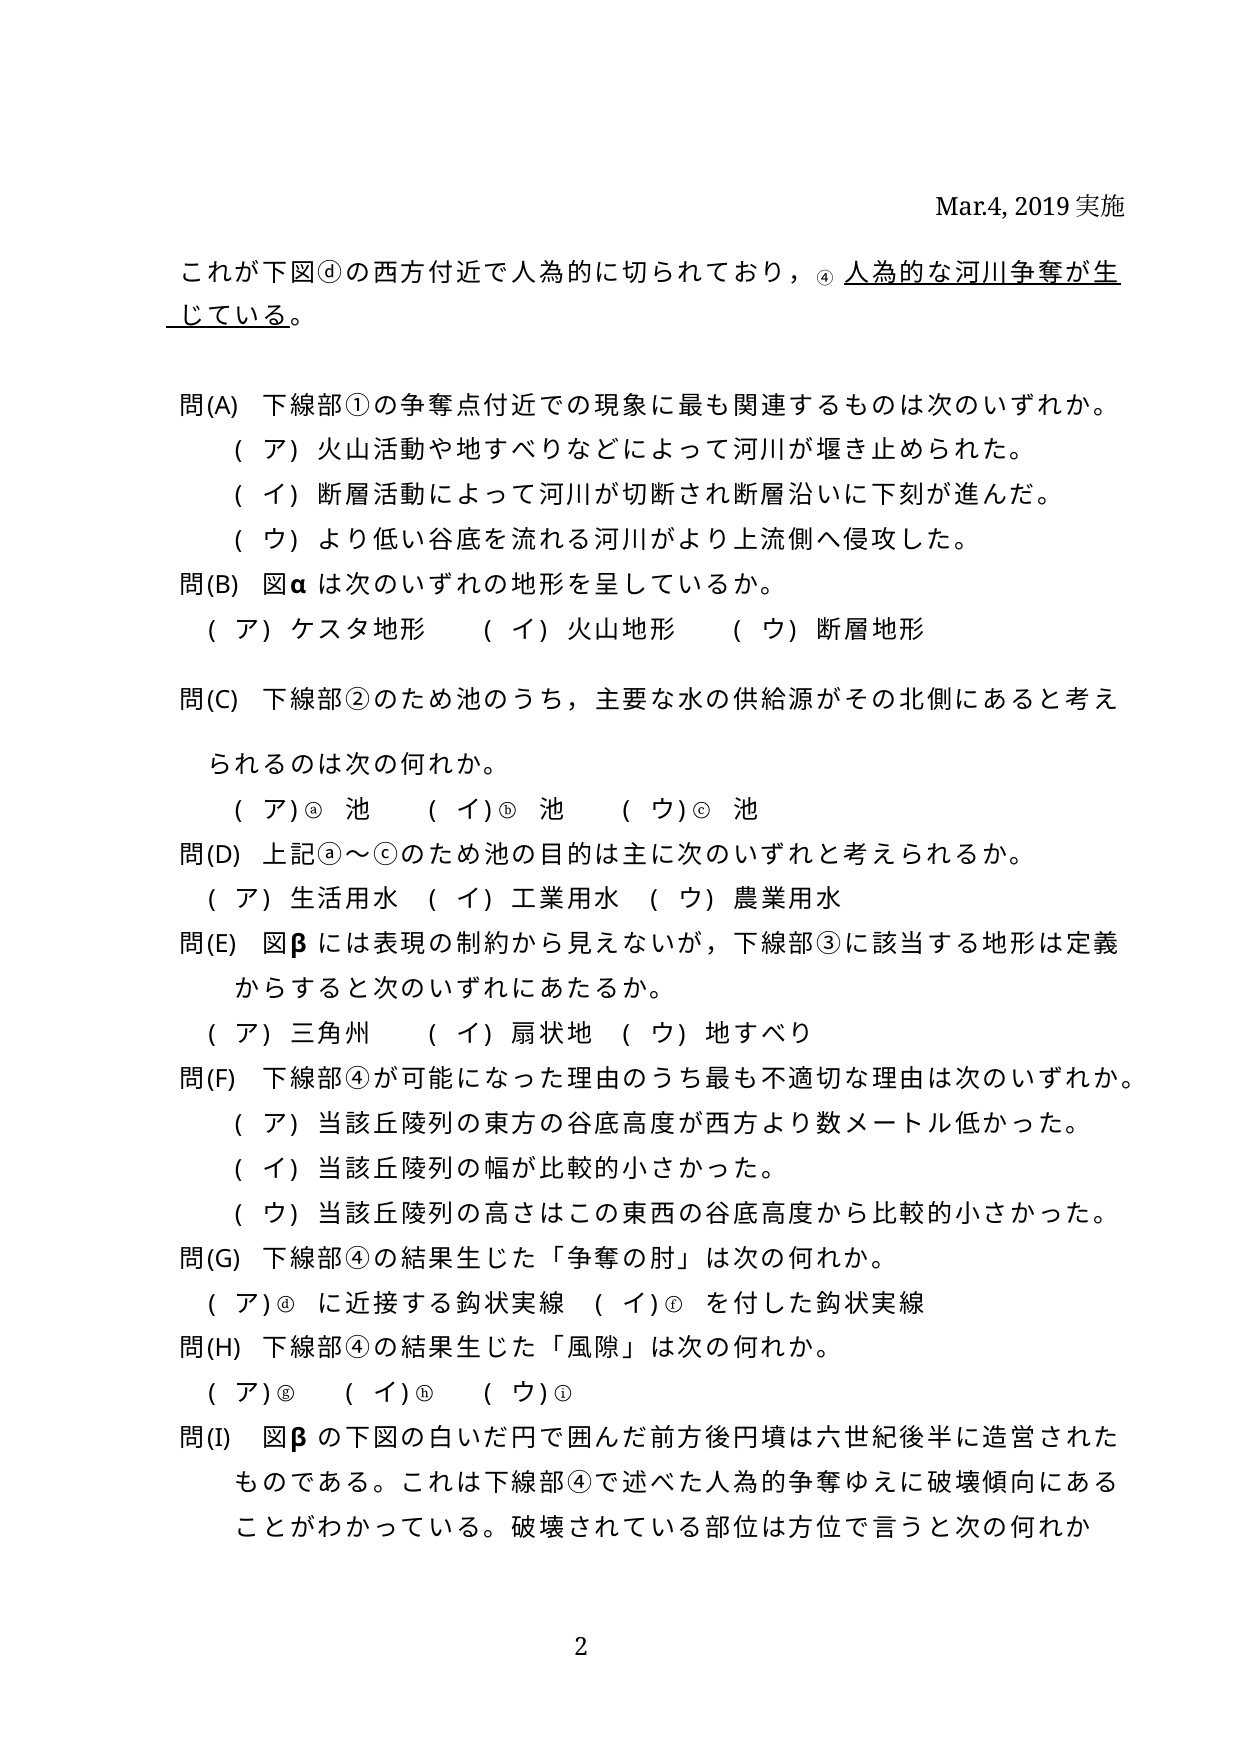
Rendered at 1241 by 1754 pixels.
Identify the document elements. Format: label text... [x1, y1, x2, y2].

text (ア) ⓓに近接する鈎状実線 (イ) ⓕを付した鈎状実線 [152, 1279, 1121, 1324]
text (イ) 当該丘陵列の幅が比較的小さかった。 [152, 1144, 1121, 1189]
text (ウ) より低い谷底を流れる河川がより上流側へ侵攻した。 [152, 516, 1121, 560]
text 問(A) 下線部①の争奪点付近での現象に最も関連するものは次のいずれか。 [152, 381, 1121, 426]
text (ア) ⓐ池 (イ) ⓑ池 (ウ) ⓒ池 [149, 785, 1121, 830]
text (ア) ⓖ (イ) ⓗ (ウ) ⓘ [152, 1368, 1121, 1413]
text 問(C) 下線部②のため池のうち，主要な水の供給源がその北側にあると考えられるのは次の何れか。 [152, 650, 1121, 785]
text (ア) 火山活動や地すべりなどによって河川が堰き止められた。 [152, 426, 1121, 471]
text 問(H) 下線部④の結果生じた「風隙」は次の何れか。 [152, 1324, 1121, 1368]
text (ア) 生活用水 (イ) 工業用水 (ウ) 農業用水 [152, 875, 1121, 919]
text 問(G) 下線部④の結果生じた「争奪の肘」は次の何れか。 [152, 1234, 1121, 1279]
text 問(F) 下線部④が可能になった理由のうち最も不適切な理由は次のいずれか。 [152, 1054, 1121, 1099]
text (ア) ケスタ地形 (イ) 火山地形 (ウ) 断層地形 [152, 605, 1121, 650]
text (イ) 断層活動によって河川が切断され断層沿いに下刻が進んだ。 [152, 471, 1121, 516]
text 問(I) 図βの下図の白いだ円で囲んだ前方後円墳は六世紀後半に造営されたものである。これは下線部④で述べた人為的争奪ゆえに破壊傾向にあることがわかっている。破壊されている部位は方位で言うと次の何れか [152, 1413, 1121, 1548]
text 問(D) 上記ⓐ〜ⓒのため池の目的は主に次のいずれと考えられるか。 [152, 830, 1121, 875]
text 問(E) 図βには表現の制約から見えないが，下線部③に該当する地形は定義からすると次のいずれにあたるか。 [152, 919, 1121, 1009]
text (ア) 三角州 (イ) 扇状地 (ウ) 地すべり [152, 1009, 1121, 1054]
text 問(B) 図αは次のいずれの地形を呈しているか。 [152, 560, 1121, 605]
text (ア) 当該丘陵列の東方の谷底高度が西方より数メートル低かった。 [152, 1099, 1121, 1144]
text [166, 246, 1121, 336]
text (ウ) 当該丘陵列の高さはこの東西の谷底高度から比較的小さかった。 [152, 1189, 1121, 1234]
